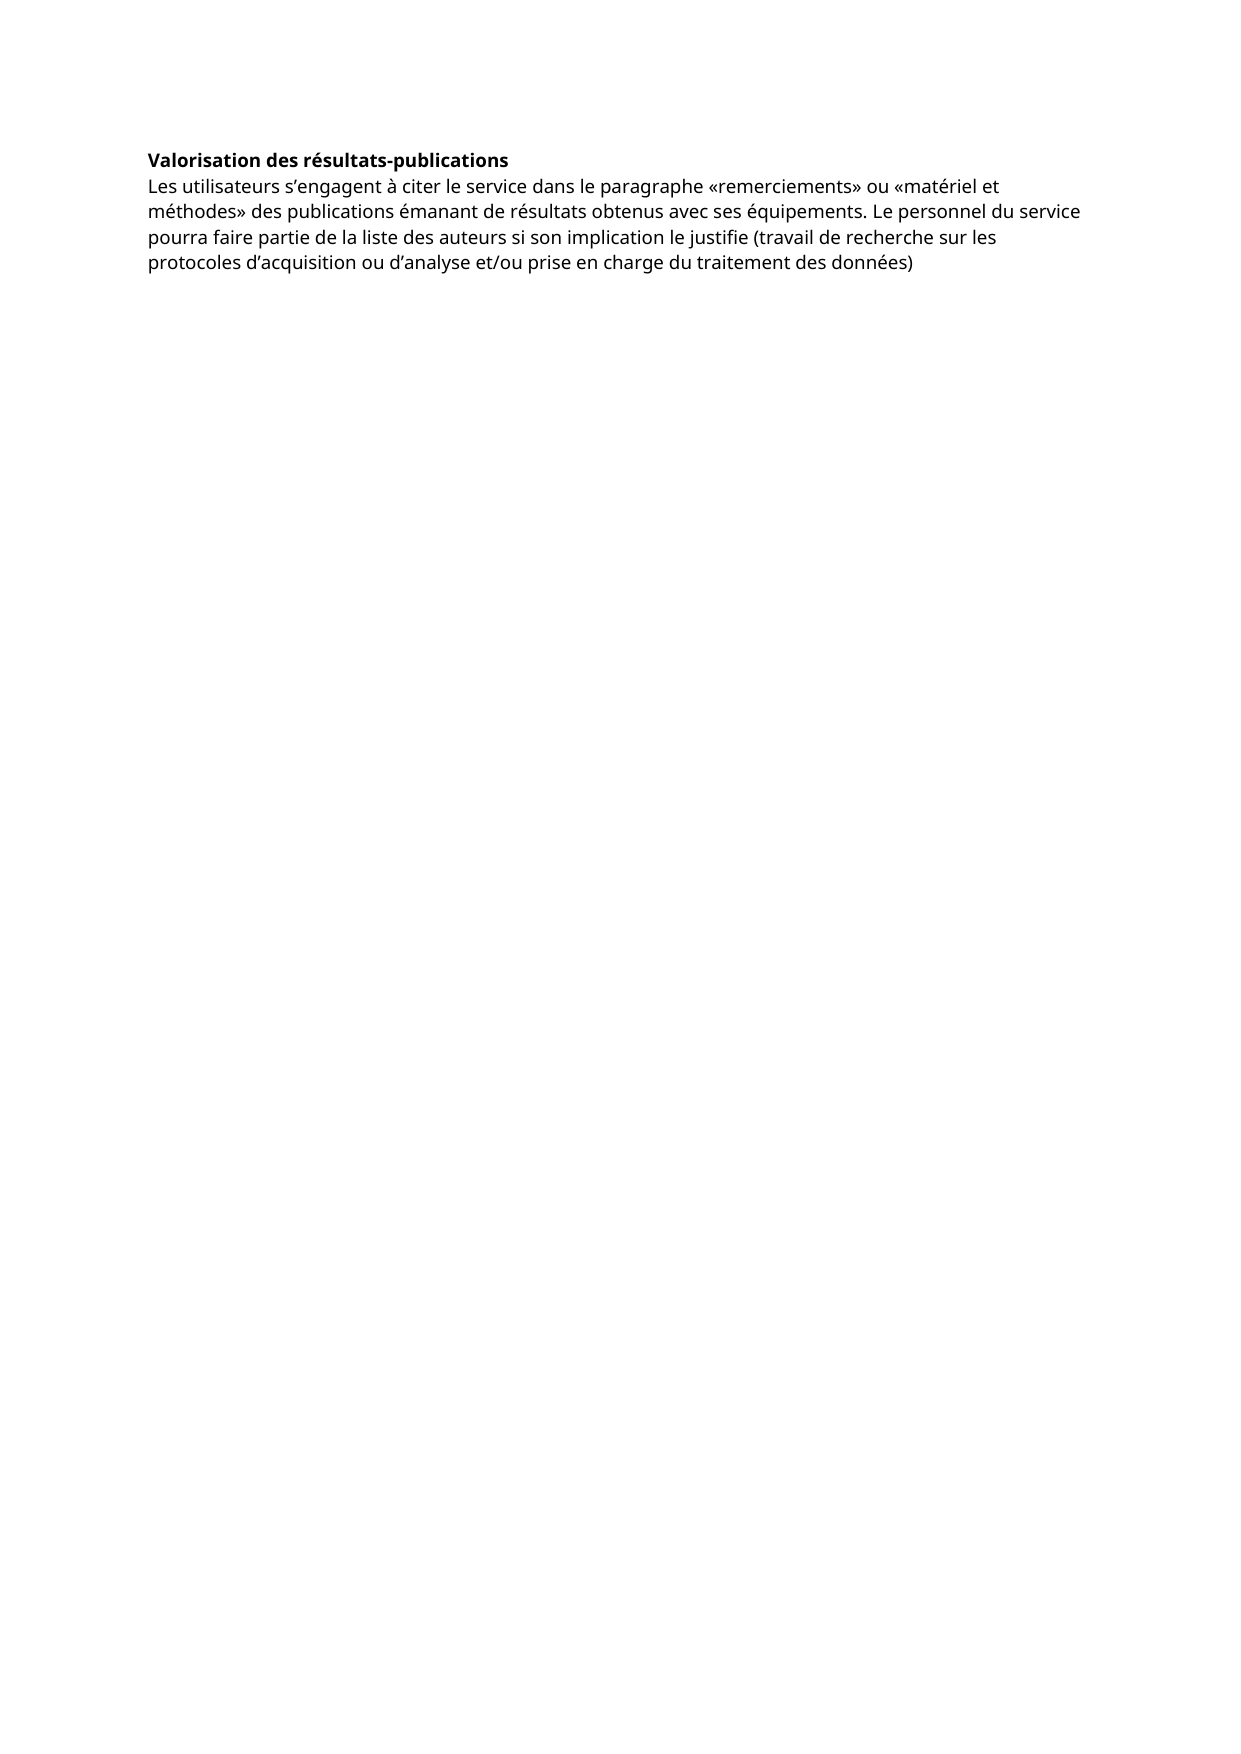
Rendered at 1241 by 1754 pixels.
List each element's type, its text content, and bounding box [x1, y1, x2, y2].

text Valorisation des résultats-publications [148, 148, 1093, 173]
text Les utilisateurs s’engagent à citer le service dans le paragraphe «remerciements» ou «matériel et méthodes» des publications émanant de résultats obtenus avec ses équipements. Le personnel du service pourra faire partie de la liste des auteurs si son implication le justifie (travail de recherche sur les protocoles d’acquisition ou d’analyse et/ou prise en charge du traitement des données) [148, 173, 1093, 275]
